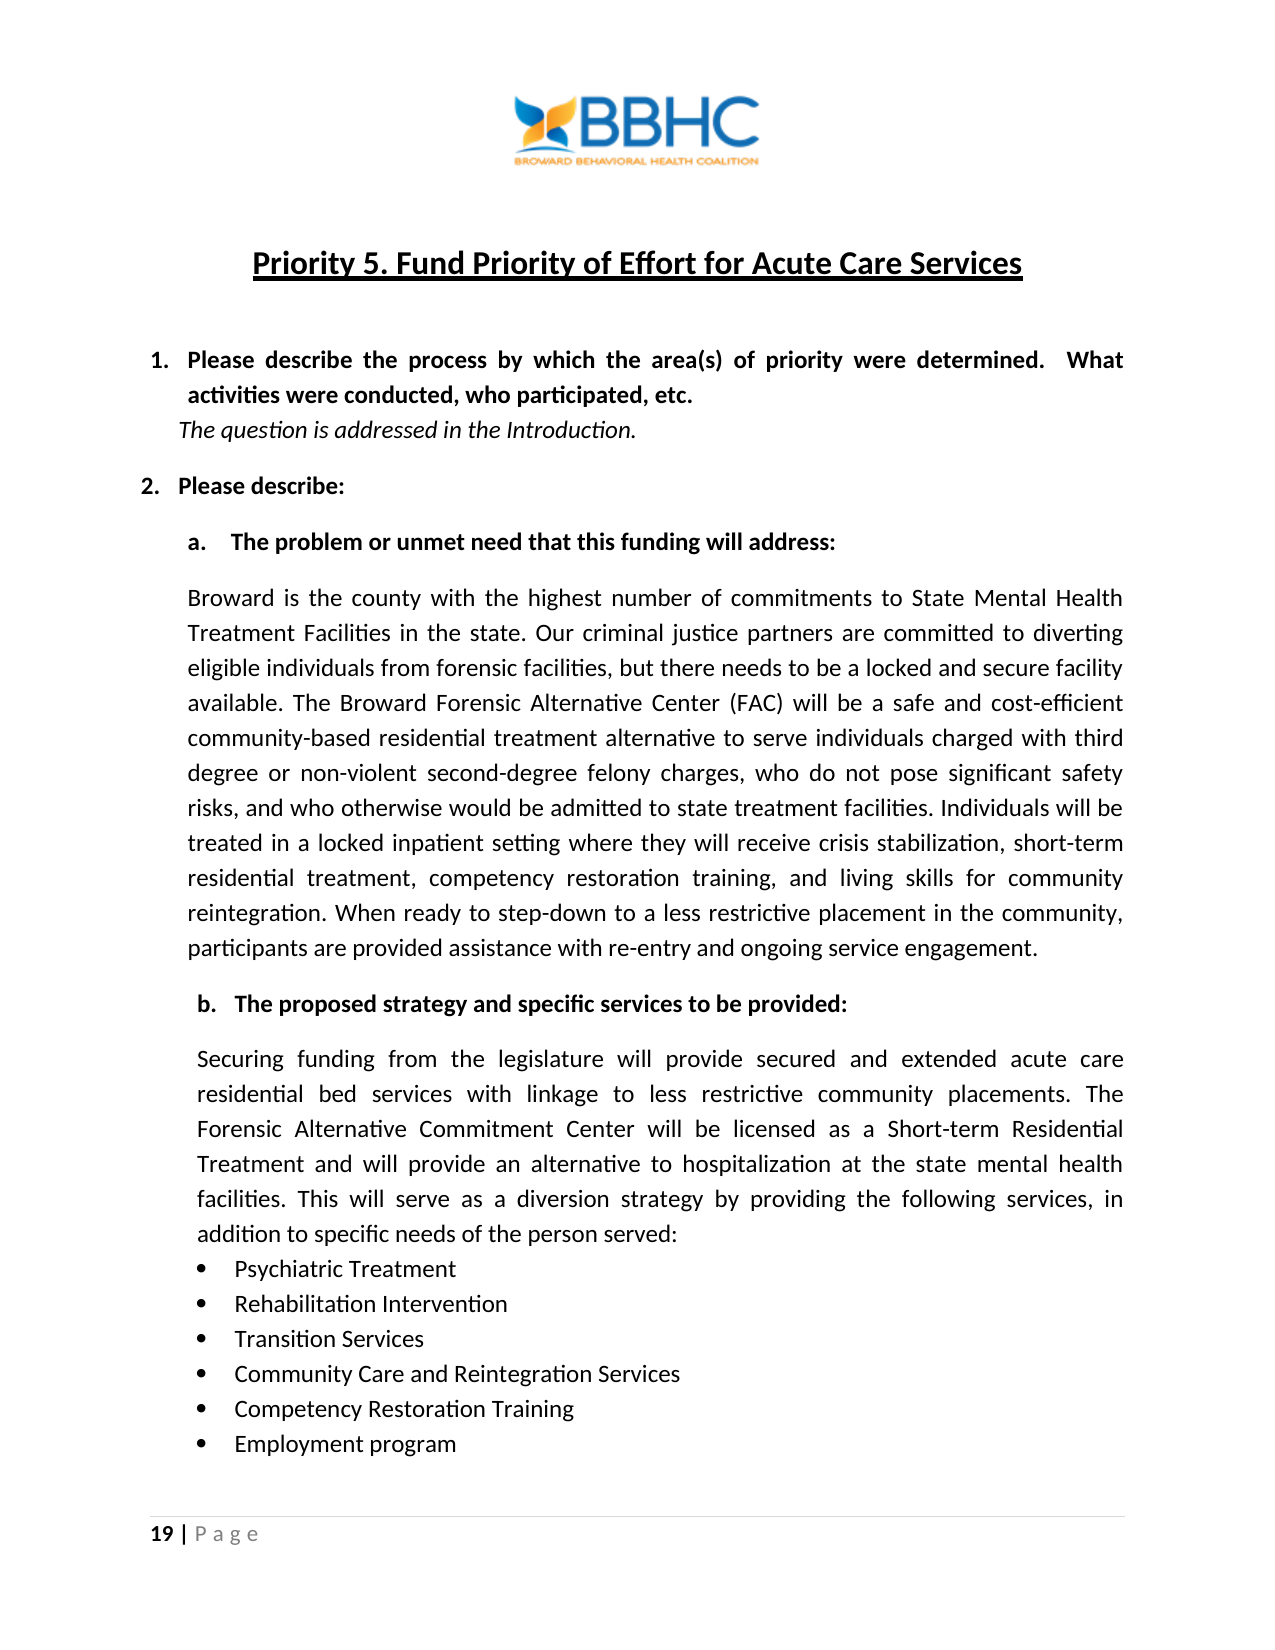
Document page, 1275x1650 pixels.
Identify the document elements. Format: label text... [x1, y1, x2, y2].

text Broward is the county with the highest number of commitments to State Mental Health Treatment Facilities in the state. Our criminal justice partners are committed to diverting eligible individuals from forensic facilities, but there needs to be a locked and secure facility available. The Broward Forensic Alternative Center (FAC) will be a safe and cost-efficient community-based residential treatment alternative to serve individuals charged with third degree or non-violent second-degree felony charges, who do not pose significant safety risks, and who otherwise would be admitted to state treatment facilities. Individuals will be treated in a locked inpatient setting where they will receive crisis stabilization, short-term residential treatment, competency restoration training, and living skills for community reintegration. When ready to step-down to a less restrictive placement in the community, participants are provided assistance with re-entry and ongoing service engagement. [187, 582, 1125, 962]
picture [503, 75, 772, 186]
list Psychiatric Treatment [197, 1253, 1125, 1284]
list Transition Services [197, 1323, 1125, 1354]
list Competency Restoration Training [197, 1393, 1125, 1424]
text Securing funding from the legislature will provide secured and extended acute care residential bed services with linkage to less restrictive community placements. The Forensic Alternative Commitment Center will be licensed as a Short-term Residential Treatment and will provide an alternative to hospitalization at the state mental health facilities. This will serve as a diversion strategy by providing the following services, in addition to specific needs of the person served: [197, 1043, 1125, 1249]
list Please describe the process by which the area(s) of priority were determined. What activities were conducted, who participated, etc. [150, 344, 1125, 410]
list Rehabilitation Intervention [197, 1288, 1125, 1319]
list Please describe: [141, 470, 1125, 501]
text Priority 5. Fund Priority of Effort for Acute Care Services [150, 242, 1125, 282]
list Community Care and Reintegration Services [197, 1358, 1125, 1389]
text The question is addressed in the Introduction. [150, 414, 1125, 445]
list The proposed strategy and specific services to be provided: [197, 988, 1125, 1018]
list Employment program [197, 1428, 1125, 1459]
list The problem or unmet need that this funding will address: [187, 526, 1125, 557]
